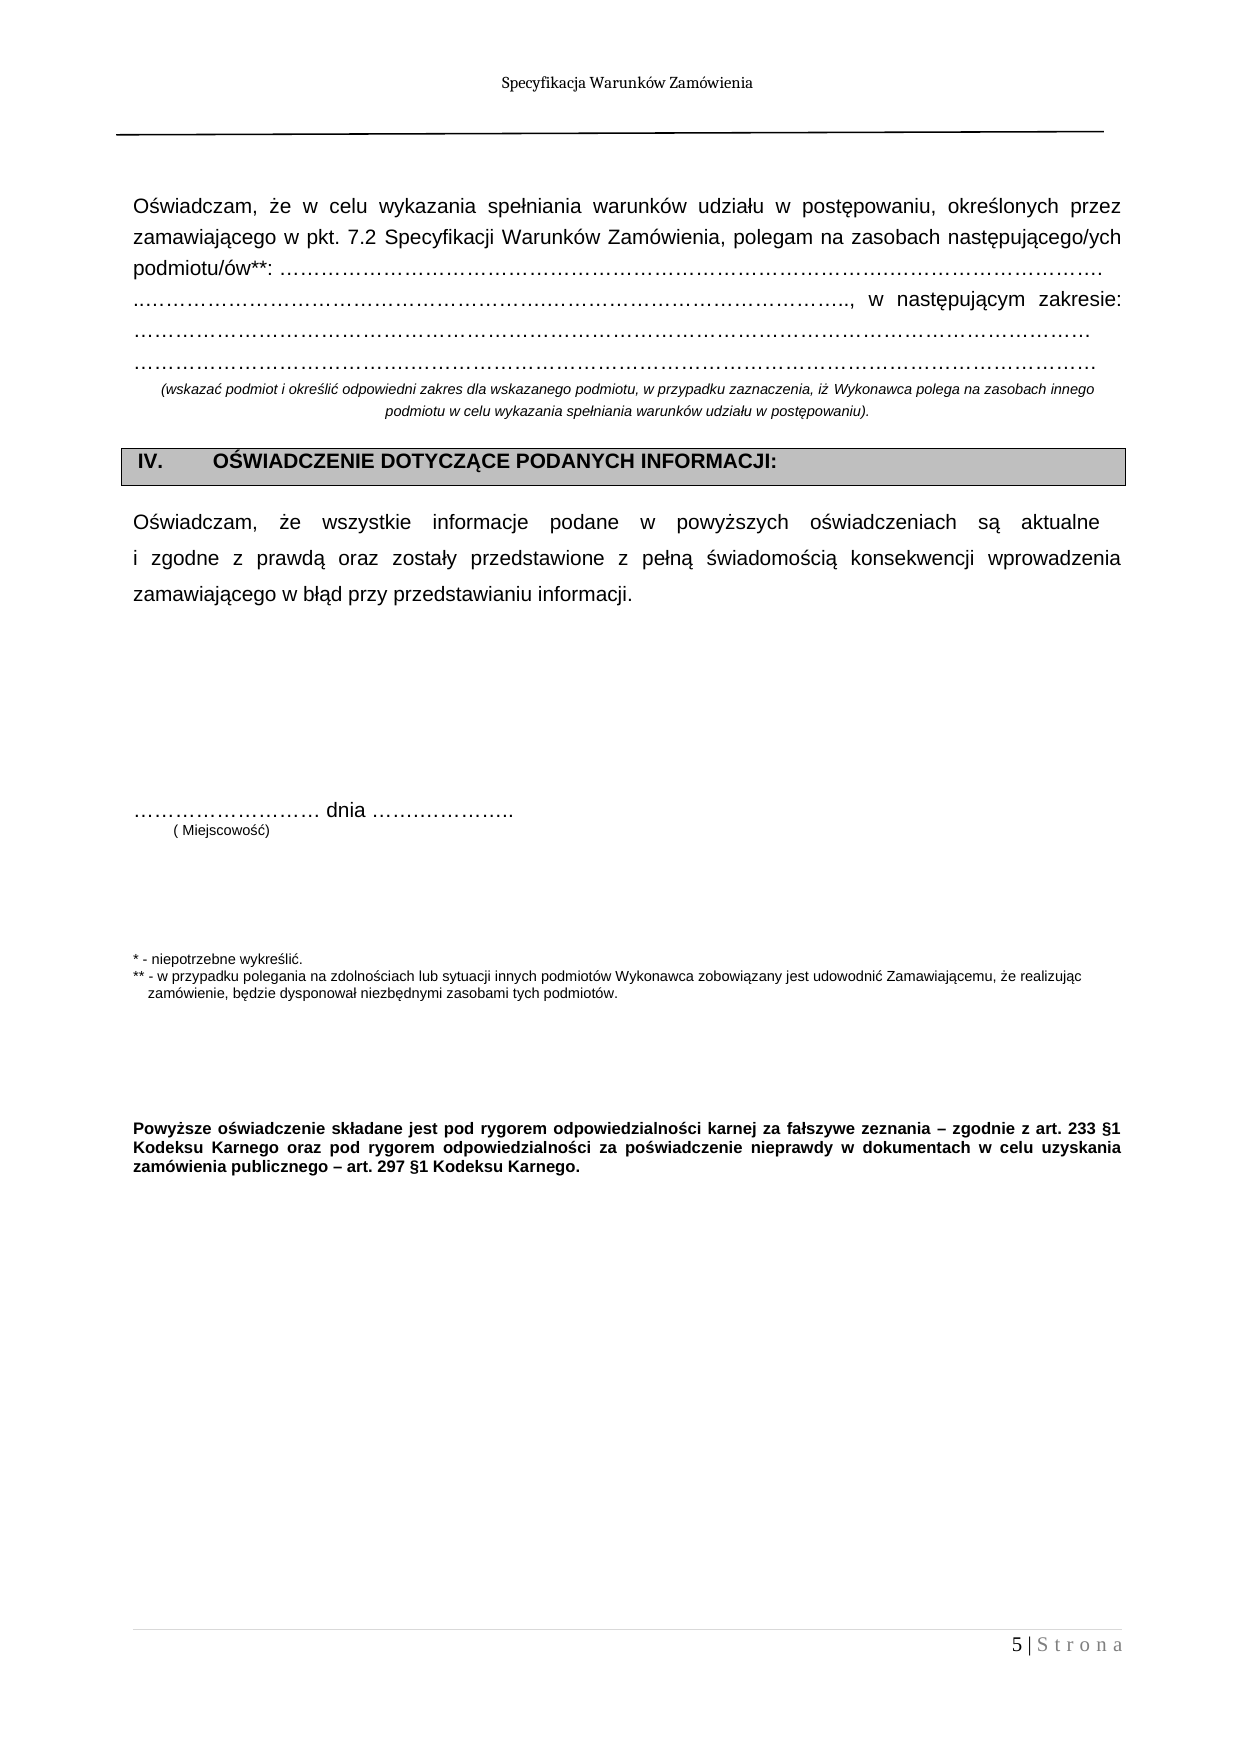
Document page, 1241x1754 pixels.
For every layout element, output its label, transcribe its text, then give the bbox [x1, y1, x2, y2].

table_header OŚWIADCZENIE DOTYCZĄCE PODANYCH INFORMACJI: [122, 449, 1125, 485]
text * - niepotrzebne wykreślić. [133, 951, 1122, 968]
text (wskazać podmiot i określić odpowiedni zakres dla wskazanego podmiotu, w przypadku zaznaczenia, iż Wykonawca polega na zasobach innego podmiotu w celu wykazania spełniania warunków udziału w postępowaniu). [133, 381, 1122, 419]
text Powyższe oświadczenie składane jest pod rygorem odpowiedzialności karnej za fałszywe zeznania – zgodnie z art. 233 §1 Kodeksu Karnego oraz pod rygorem odpowiedzialności za poświadczenie nieprawdy w dokumentach w celu uzyskania zamówienia publicznego – art. 297 §1 Kodeksu Karnego. [133, 1119, 1122, 1176]
text Oświadczam, że w celu wykazania spełniania warunków udziału w postępowaniu, określonych przez zamawiającego w pkt. 7.2 Specyfikacji Warunków Zamówienia, polegam na zasobach następującego/ych podmiotu/ów**: …………………………………………………………………………….…………………………. [133, 194, 1122, 280]
text ………………………………….……………………………………………………………………………………… [133, 349, 1122, 373]
text ( Miejscowość) [133, 822, 1122, 838]
text ..………………………………………………….…………………………………….., w następującym zakresie: ………………………………………………………………………………………………………………………… [133, 287, 1122, 342]
text Oświadczam, że wszystkie informacje podane w powyższych oświadczeniach są aktualne i zgodne z prawdą oraz zostały przedstawione z pełną świadomością konsekwencji wprowadzenia zamawiającego w błąd przy przedstawianiu informacji. [133, 510, 1122, 606]
text ** - w przypadku polegania na zdolnościach lub sytuacji innych podmiotów Wykonawca zobowiązany jest udowodnić Zamawiającemu, że realizując zamówienie, będzie dysponował niezbędnymi zasobami tych podmiotów. [133, 968, 1122, 1001]
text ……………………… dnia …….………….. [133, 798, 1122, 822]
